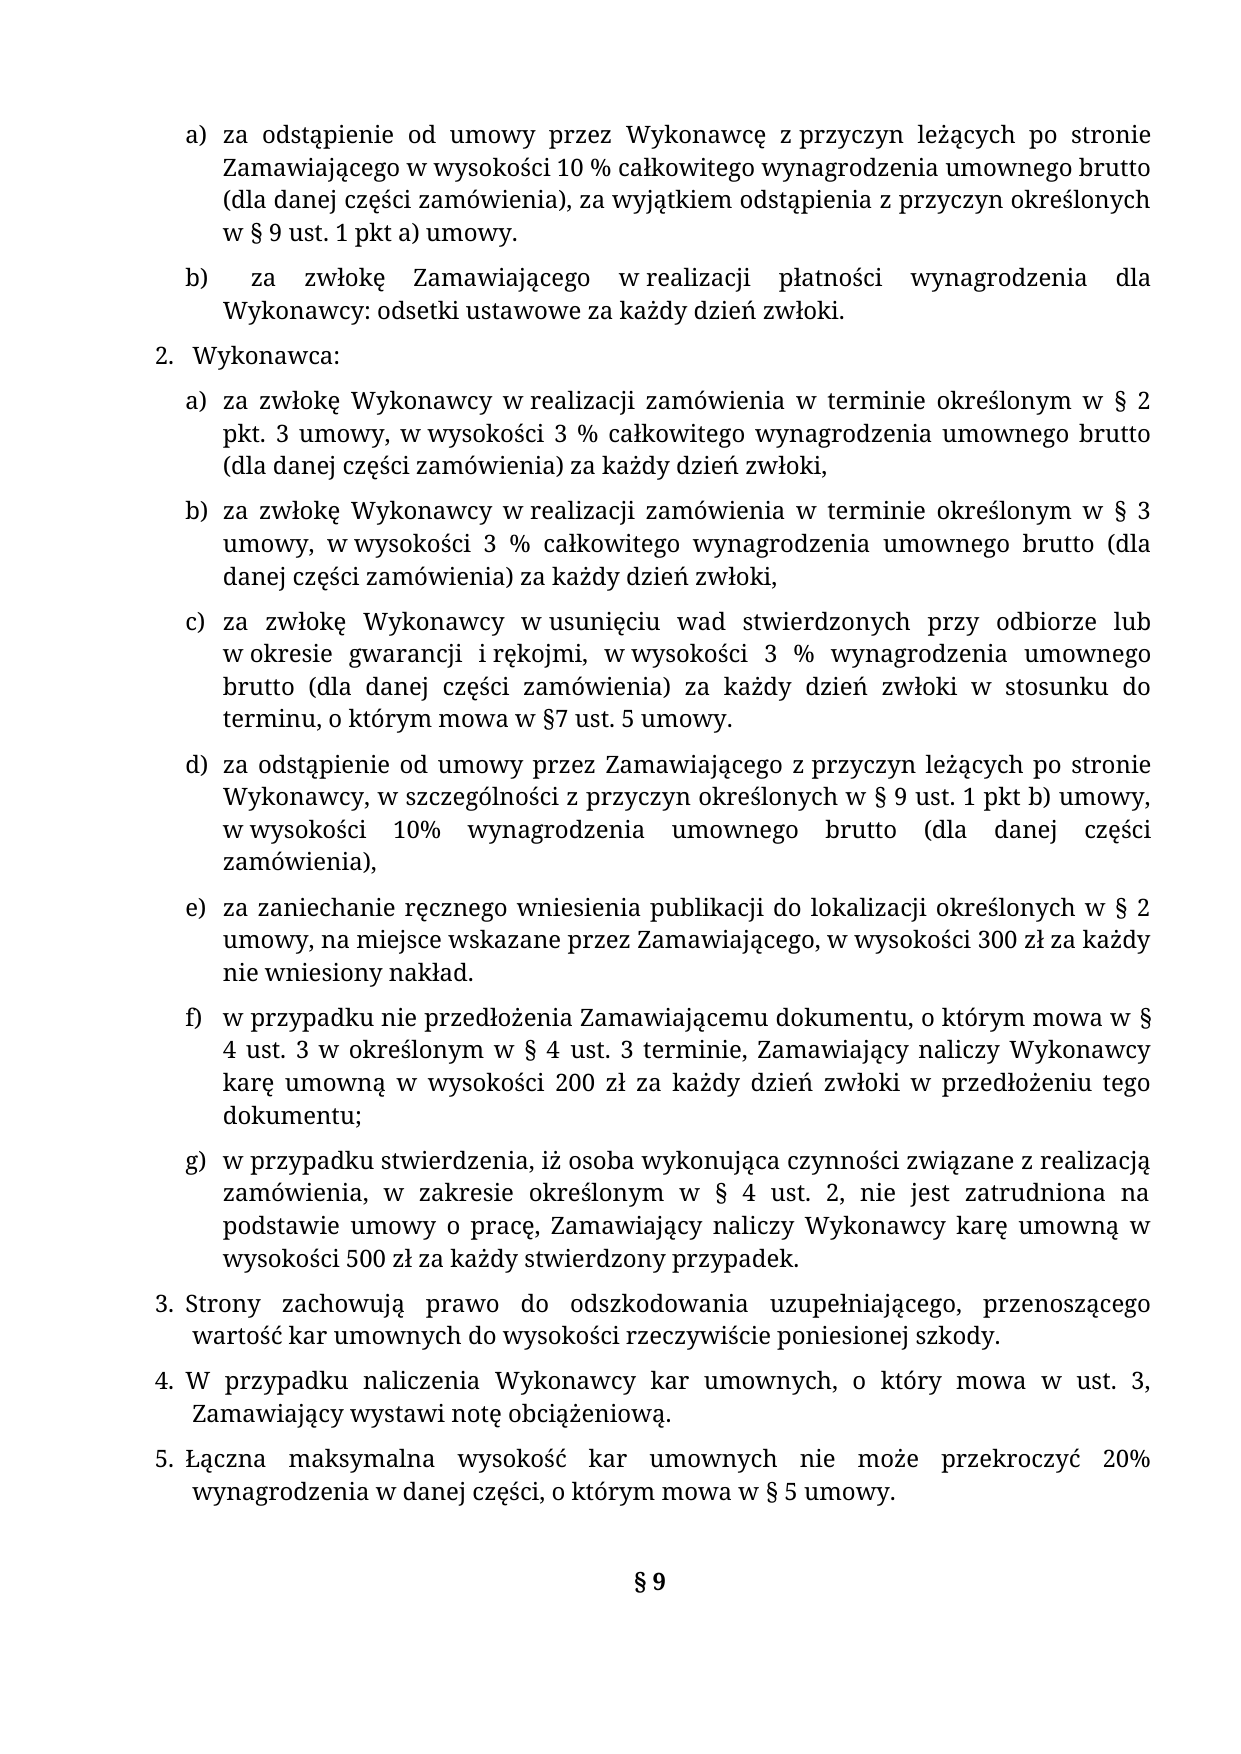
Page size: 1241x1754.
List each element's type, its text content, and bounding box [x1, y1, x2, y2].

text § 9 [148, 1565, 1152, 1597]
list za zaniechanie ręcznego wniesienia publikacji do lokalizacji określonych w § 2 umowy, na miejsce wskazane przez Zamawiającego, w wysokości 300 zł za każdy nie wniesiony nakład. [185, 890, 1152, 988]
list w przypadku stwierdzenia, iż osoba wykonująca czynności związane z realizacją zamówienia, w zakresie określonym w § 4 ust. 2, nie jest zatrudniona na podstawie umowy o pracę, Zamawiający naliczy Wykonawcy karę umowną w wysokości 500 zł za każdy stwierdzony przypadek. [185, 1143, 1152, 1274]
list Wykonawca: [154, 339, 1152, 371]
list za zwłokę Wykonawcy w realizacji zamówienia w terminie określonym w § 3 umowy, w wysokości 3 % całkowitego wynagrodzenia umownego brutto (dla danej części zamówienia) za każdy dzień zwłoki, [185, 494, 1152, 592]
list za zwłokę Wykonawcy w realizacji zamówienia w terminie określonym w § 2 pkt. 3 umowy, w wysokości 3 % całkowitego wynagrodzenia umownego brutto (dla danej części zamówienia) za każdy dzień zwłoki, [185, 384, 1152, 482]
list za zwłokę Zamawiającego w realizacji płatności wynagrodzenia dla Wykonawcy: odsetki ustawowe za każdy dzień zwłoki. [185, 261, 1152, 326]
list W przypadku naliczenia Wykonawcy kar umownych, o który mowa w ust. 3, Zamawiający wystawi notę obciążeniową. [154, 1364, 1152, 1429]
list za odstąpienie od umowy przez Wykonawcę z przyczyn leżących po stronie Zamawiającego w wysokości 10 % całkowitego wynagrodzenia umownego brutto (dla danej części zamówienia), za wyjątkiem odstąpienia z przyczyn określonych w § 9 ust. 1 pkt a) umowy. [185, 118, 1152, 248]
list za zwłokę Wykonawcy w usunięciu wad stwierdzonych przy odbiorze lub w okresie gwarancji i rękojmi, w wysokości 3 % wynagrodzenia umownego brutto (dla danej części zamówienia) za każdy dzień zwłoki w stosunku do terminu, o którym mowa w §7 ust. 5 umowy. [185, 604, 1152, 735]
list Łączna maksymalna wysokość kar umownych nie może przekroczyć 20% wynagrodzenia w danej części, o którym mowa w § 5 umowy. [154, 1442, 1152, 1507]
list w przypadku nie przedłożenia Zamawiającemu dokumentu, o którym mowa w § 4 ust. 3 w określonym w § 4 ust. 3 terminie, Zamawiający naliczy Wykonawcy karę umowną w wysokości 200 zł za każdy dzień zwłoki w przedłożeniu tego dokumentu; [185, 1001, 1152, 1131]
list za odstąpienie od umowy przez Zamawiającego z przyczyn leżących po stronie Wykonawcy, w szczególności z przyczyn określonych w § 9 ust. 1 pkt b) umowy, w wysokości 10% wynagrodzenia umownego brutto (dla danej części zamówienia), [185, 747, 1152, 878]
list Strony zachowują prawo do odszkodowania uzupełniającego, przenoszącego wartość kar umownych do wysokości rzeczywiście poniesionej szkody. [154, 1286, 1152, 1352]
